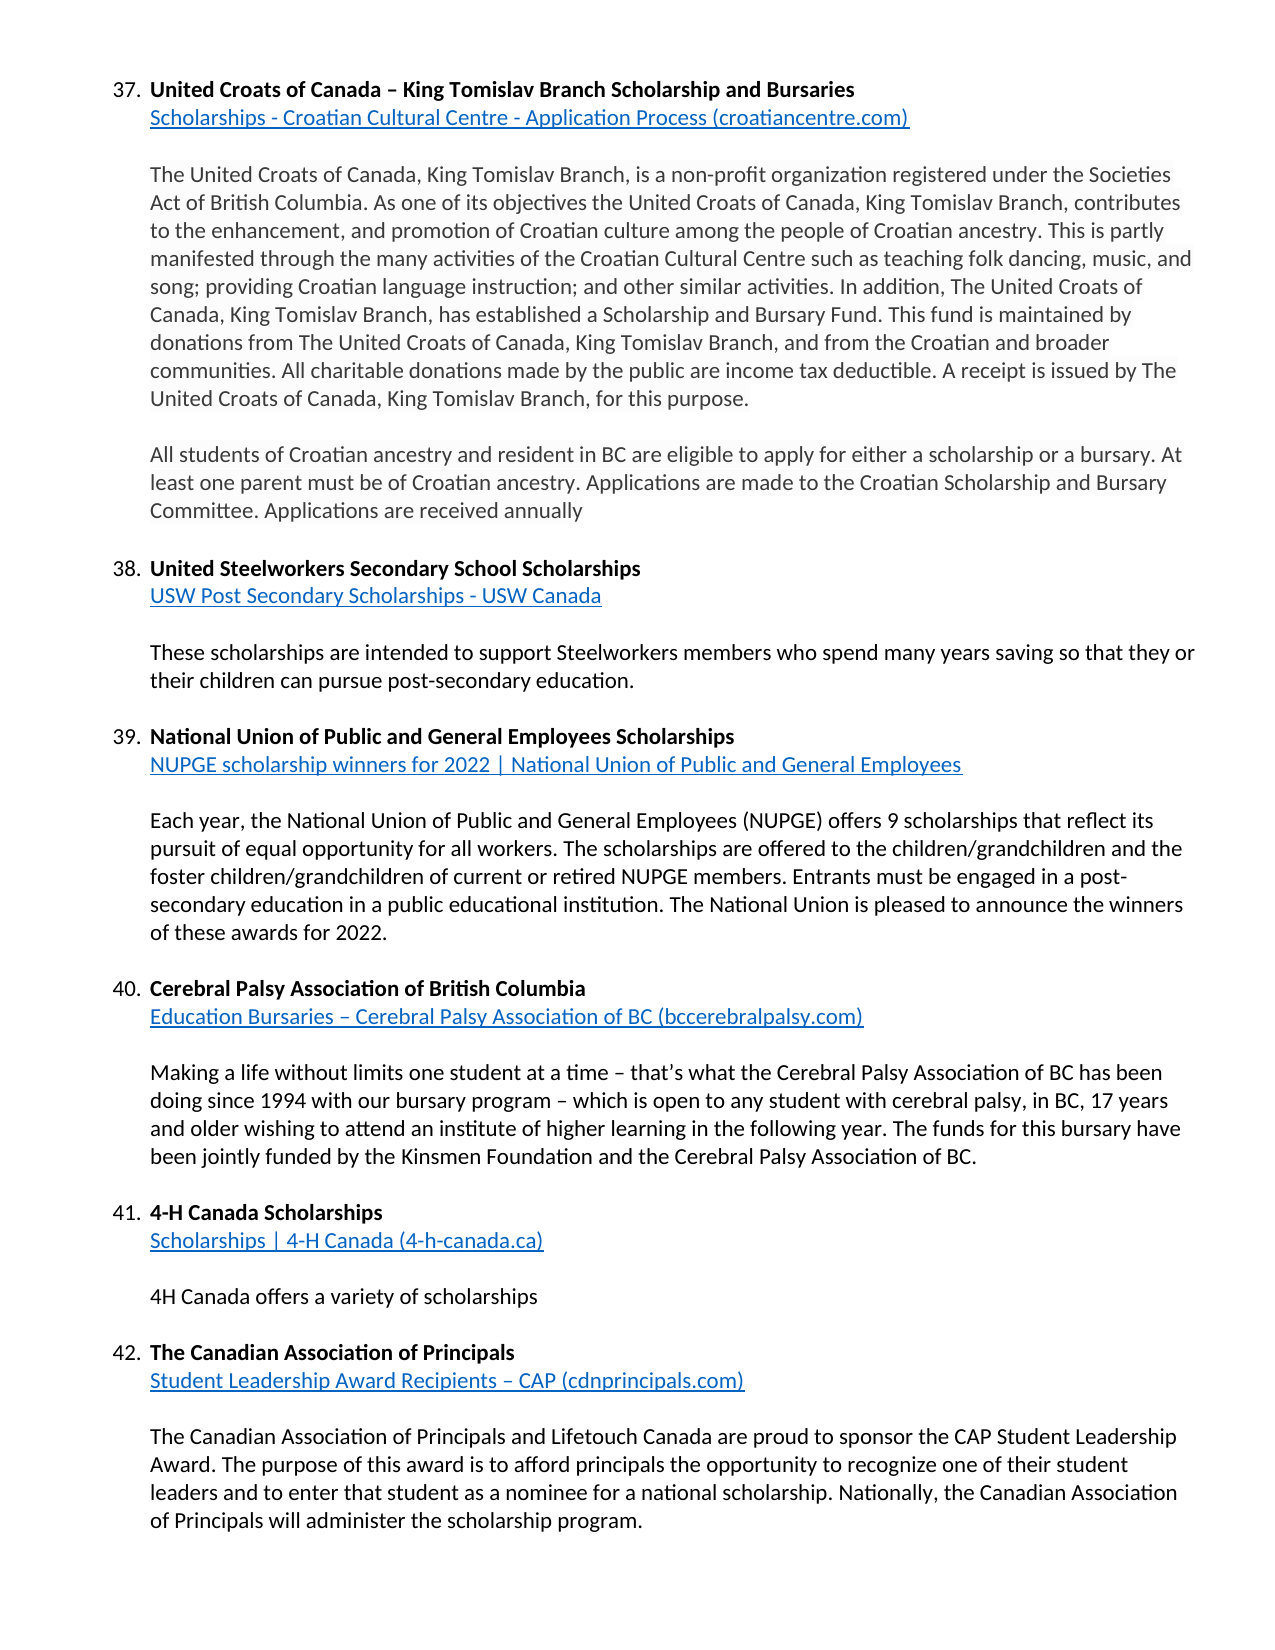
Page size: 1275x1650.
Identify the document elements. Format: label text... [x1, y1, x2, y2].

list 4-H Canada Scholarships Scholarships | 4-H Canada (4-h-canada.ca) 4H Canada offers a variety of scholarships [112, 1198, 1200, 1338]
list These scholarships are intended to support Steelworkers members who spend many years saving so that they or their children can pursue post-secondary education. [150, 638, 1200, 722]
list Cerebral Palsy Association of British Columbia Education Bursaries – Cerebral Palsy Association of BC (bccerebralpalsy.com) Making a life without limits one student at a time – that’s what the Cerebral Palsy Association of BC has been doing since 1994 with our bursary program – which is open to any student with cerebral palsy, in BC, 17 years and older wishing to attend an institute of higher learning in the following year. The funds for this bursary have been jointly funded by the Kinsmen Foundation and the Cerebral Palsy Association of BC. [112, 974, 1200, 1198]
list United Steelworkers Secondary School Scholarships USW Post Secondary Scholarships - USW Canada [112, 554, 1200, 610]
text The United Croats of Canada, King Tomislav Branch, is a non-profit organization registered under the Societies Act of British Columbia. As one of its objectives the United Croats of Canada, King Tomislav Branch, contributes to the enhancement, and promotion of Croatian culture among the people of Croatian ancestry. This is partly manifested through the many activities of the Croatian Cultural Centre such as teaching folk dancing, music, and song; providing Croatian language instruction; and other similar activities. In addition, The United Croats of Canada, King Tomislav Branch, has established a Scholarship and Bursary Fund. This fund is maintained by donations from The United Croats of Canada, King Tomislav Branch, and from the Croatian and broader communities. All charitable donations made by the public are income tax deductible. A receipt is issued by The United Croats of Canada, King Tomislav Branch, for this purpose. All students of Croatian ancestry and resident in BC are eligible to apply for either a scholarship or a bursary. At least one parent must be of Croatian ancestry. Applications are made to the Croatian Scholarship and Bursary Committee. Applications are received annually [150, 160, 1200, 524]
list United Croats of Canada – King Tomislav Branch Scholarship and Bursaries Scholarships - Croatian Cultural Centre - Application Process (croatiancentre.com) [112, 75, 1200, 131]
list The Canadian Association of Principals Student Leadership Award Recipients – CAP (cdnprincipals.com) The Canadian Association of Principals and Lifetouch Canada are proud to sponsor the CAP Student Leadership Award. The purpose of this award is to afford principals the opportunity to recognize one of their student leaders and to enter that student as a nominee for a national scholarship. Nationally, the Canadian Association of Principals will administer the scholarship program. [112, 1338, 1200, 1534]
list National Union of Public and General Employees Scholarships NUPGE scholarship winners for 2022 | National Union of Public and General Employees Each year, the National Union of Public and General Employees (NUPGE) offers 9 scholarships that reflect its pursuit of equal opportunity for all workers. The scholarships are offered to the children/grandchildren and the foster children/grandchildren of current or retired NUPGE members. Entrants must be engaged in a post-secondary education in a public educational institution. The National Union is pleased to announce the winners of these awards for 2022. [112, 722, 1200, 974]
